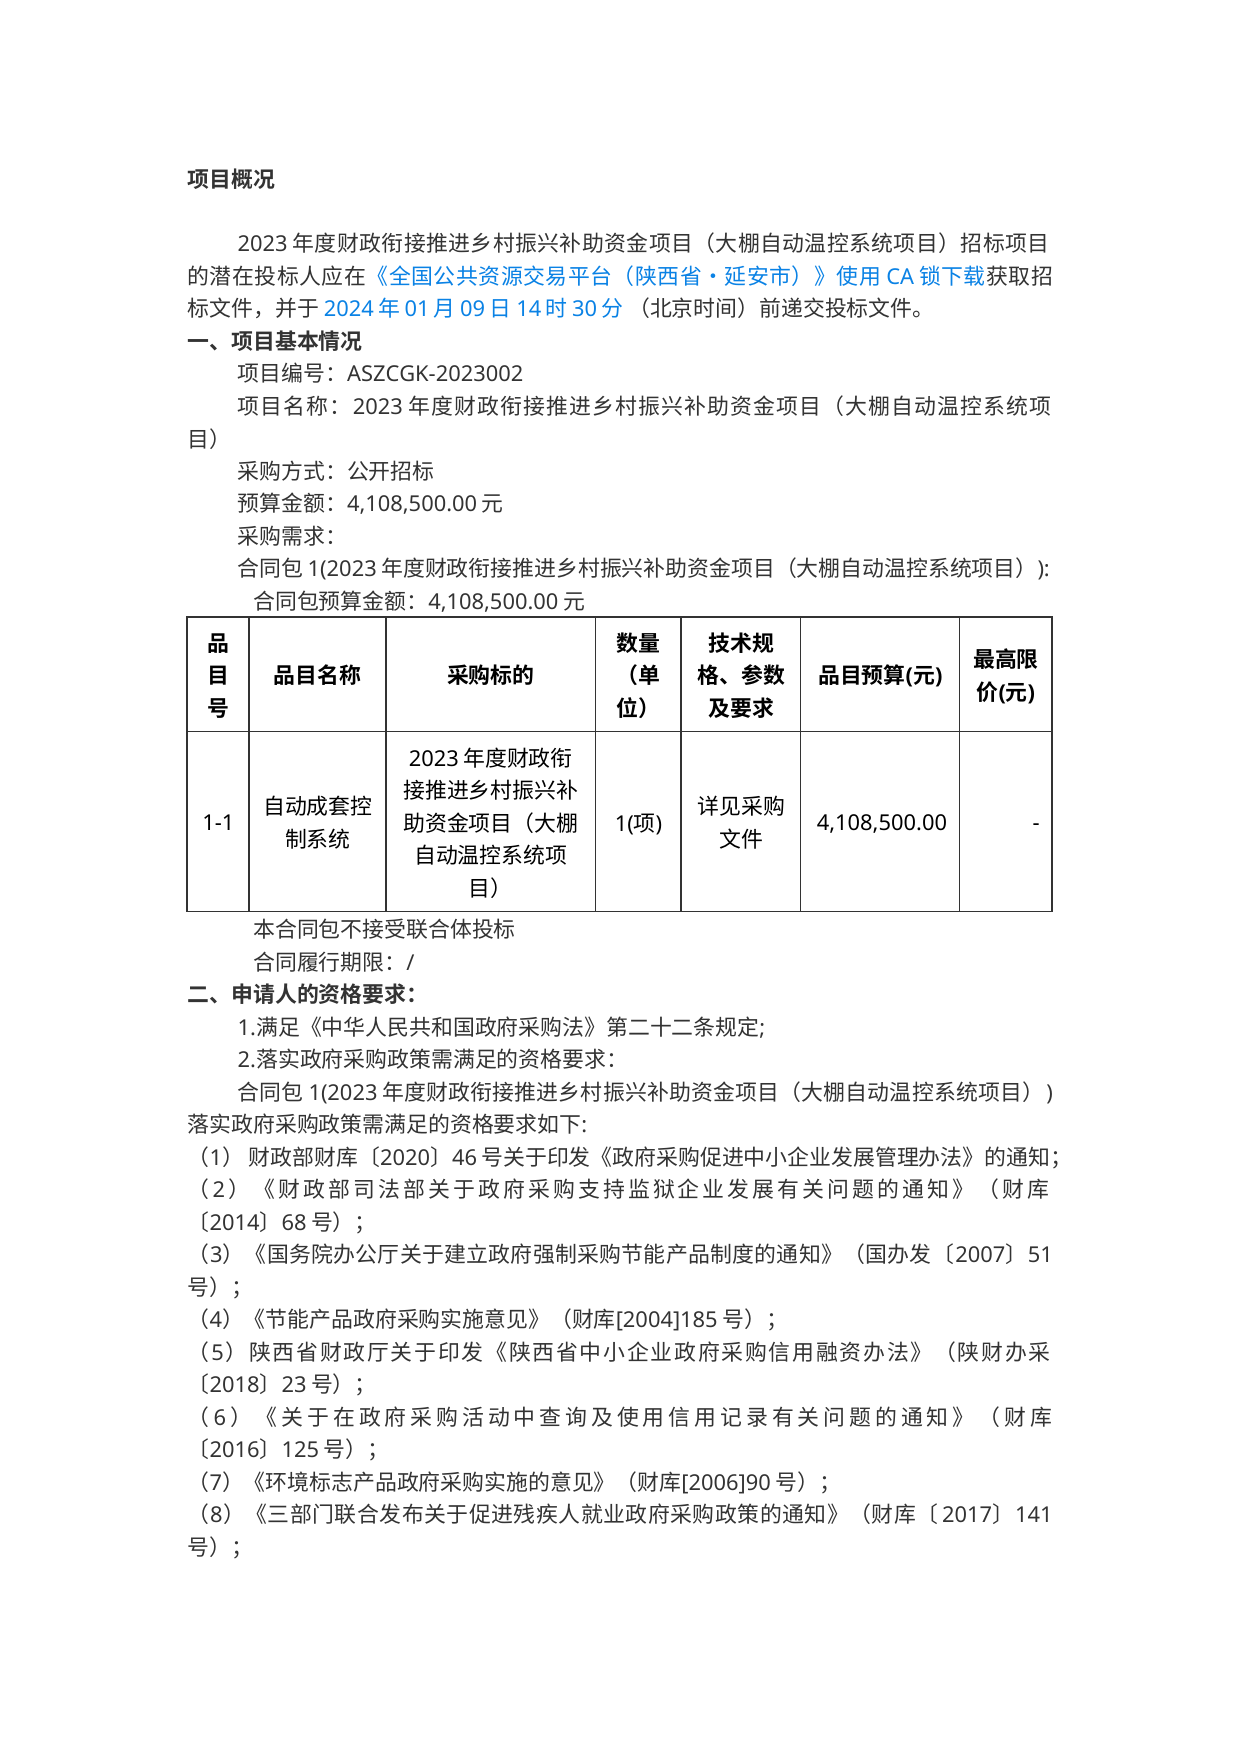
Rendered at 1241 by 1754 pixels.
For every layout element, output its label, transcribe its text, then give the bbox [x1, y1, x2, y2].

text 项目编号：ASZCGK-2023002 [187, 356, 1053, 389]
text 合同包1(2023年度财政衔接推进乡村振兴补助资金项目（大棚自动温控系统项目）)落实政府采购政策需满足的资格要求如下: [187, 1074, 1053, 1139]
text 一、项目基本情况 [187, 324, 1053, 356]
table_header 品目名称 [250, 618, 385, 731]
text 本合同包不接受联合体投标 [187, 912, 1053, 944]
table_header 数量（单位） [596, 618, 680, 731]
text 1.满足《中华人民共和国政府采购法》第二十二条规定; [187, 1009, 1053, 1042]
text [187, 1139, 1053, 1562]
text 项目名称：2023年度财政衔接推进乡村振兴补助资金项目（大棚自动温控系统项目） [187, 389, 1053, 454]
table_cell 2023年度财政衔接推进乡村振兴补助资金项目（大棚自动温控系统项目） [387, 732, 595, 911]
text 二、申请人的资格要求： [187, 977, 1053, 1009]
text 合同包预算金额：4,108,500.00元 [187, 584, 1053, 616]
text 采购方式：公开招标 [187, 454, 1053, 486]
table_cell 1-1 [188, 732, 248, 911]
table_cell 4,108,500.00 [801, 732, 959, 911]
table_cell - [960, 732, 1051, 911]
text 2.落实政府采购政策需满足的资格要求： [187, 1042, 1053, 1074]
text 合同包1(2023年度财政衔接推进乡村振兴补助资金项目（大棚自动温控系统项目）): [187, 551, 1053, 584]
table_header 品目号 [188, 618, 248, 731]
text 2023年度财政衔接推进乡村振兴补助资金项目（大棚自动温控系统项目）招标项目的潜在投标人应在《全国公共资源交易平台（陕西省•延安市）》使用CA锁下载获取招标文件，并于 2024年01月09日 14时30分 （北京时间）前递交投标文件。 [187, 226, 1053, 324]
table_cell 1(项) [596, 732, 680, 911]
text 项目概况 [187, 162, 1053, 194]
text 采购需求： [187, 519, 1053, 551]
table_header 品目预算(元) [801, 618, 959, 731]
text 预算金额：4,108,500.00元 [187, 486, 1053, 519]
table_header 采购标的 [387, 618, 595, 731]
table_cell 自动成套控制系统 [250, 732, 385, 911]
text 合同履行期限：/ [187, 944, 1053, 977]
table_cell 详见采购文件 [682, 732, 800, 911]
table_header 技术规格、参数及要求 [682, 618, 800, 731]
table_header 最高限价(元) [960, 618, 1051, 731]
